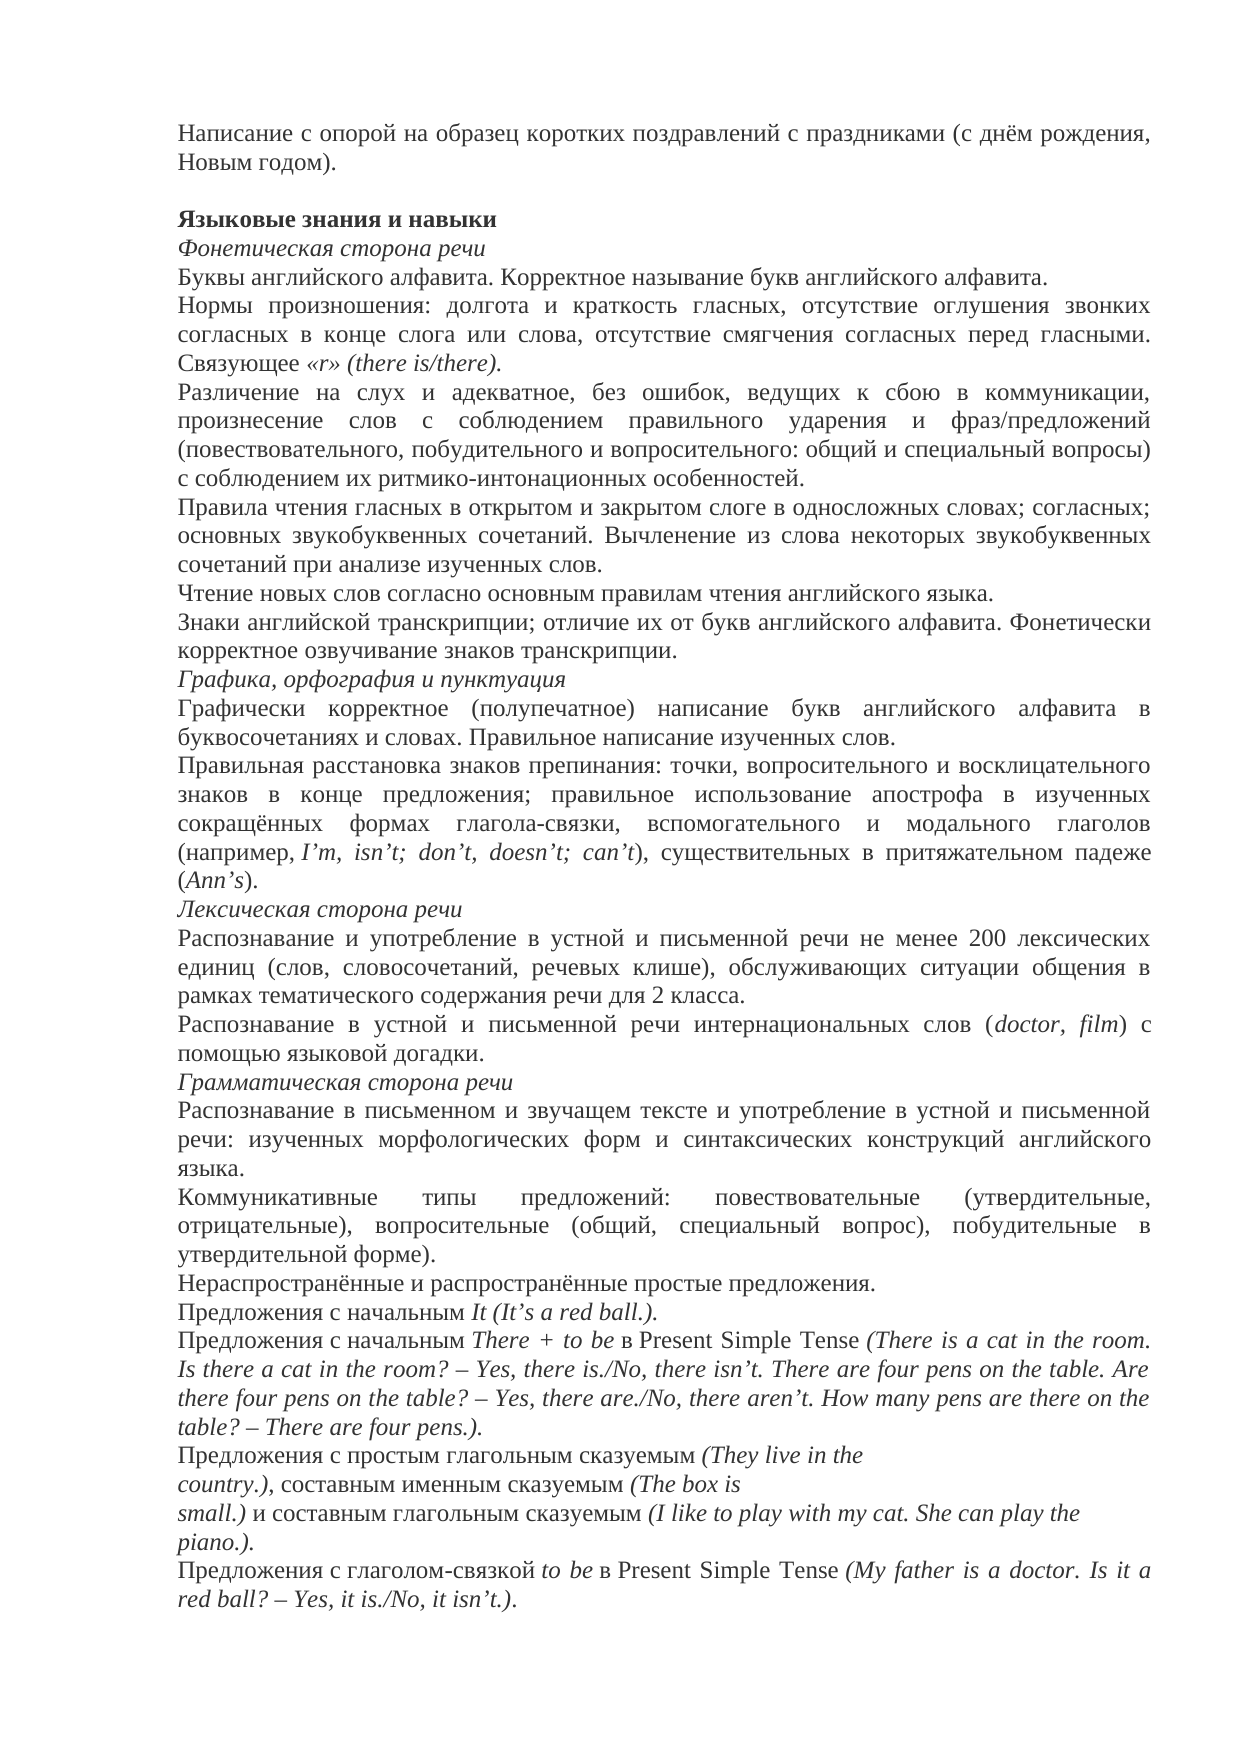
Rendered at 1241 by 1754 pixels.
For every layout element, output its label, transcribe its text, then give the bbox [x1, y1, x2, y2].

text Распознавание в письменном и звучащем тексте и употребление в устной и письменной речи: изученных морфологических форм и синтаксических конструкций английского языка. [177, 1096, 1152, 1182]
text Правила чтения гласных в открытом и закрытом слоге в односложных словах; согласных; основных звукобуквенных сочетаний. Вычленение из слова некоторых звукобуквенных сочетаний при анализе изученных слов. [177, 492, 1152, 578]
text Предложения с простым глагольным сказуемым (They live in the country.), составным именным сказуемым (The box is small.) и составным глагольным сказуемым (I like to play with my cat. She can play the piano.). [177, 1441, 1152, 1556]
text Чтение новых слов согласно основным правилам чтения английского языка. [177, 578, 1152, 607]
text Распознавание и употребление в устной и письменной речи не менее 200 лексических единиц (слов, словосочетаний, речевых клише), обслуживающих ситуации общения в рамках тематического содержания речи для 2 класса. [177, 923, 1152, 1009]
text Распознавание в устной и письменной речи интернациональных слов (doctor, film) с помощью языковой догадки. [177, 1009, 1152, 1067]
text Грамматическая сторона речи [177, 1067, 1152, 1096]
text Различение на слух и адекватное, без ошибок, ведущих к сбою в коммуникации, произнесение слов с соблюдением правильного ударения и фраз/предложений (повествовательного, побудительного и вопросительного: общий и специальный вопросы) с соблюдением их ритмико-интонационных особенностей. [177, 377, 1152, 492]
text Предложения с глаголом-связкой to be в Present Simple Tense (My father is a doctor. Is it a red ball? – Yes, it is./No, it isn’t.). [177, 1556, 1152, 1613]
text Нормы произношения: долгота и краткость гласных, отсутствие оглушения звонких согласных в конце слога или слова, отсутствие смягчения согласных перед гласными. Связующее «r» (there is/there). [177, 291, 1152, 377]
text Знаки английской транскрипции; отличие их от букв английского алфавита. Фонетически корректное озвучивание знаков транскрипции. [177, 607, 1152, 664]
text Нераспространённые и распространённые простые предложения. [177, 1268, 1152, 1297]
text Предложения с начальным It (It’s a red ball.). [177, 1297, 1152, 1326]
text Лексическая сторона речи [177, 894, 1152, 923]
text Написание с опорой на образец коротких поздравлений с праздниками (с днём рождения, Новым годом). [177, 118, 1152, 176]
text Правильная расстановка знаков препинания: точки, вопросительного и восклицательного знаков в конце предложения; правильное использование апострофа в изученных сокращённых формах глагола-связки, вспомогательного и модального глаголов (например, I’m, isn’t; don’t, doesn’t; can’t), существительных в притяжательном падеже (Ann’s). [177, 751, 1152, 894]
text Графика, орфография и пунктуация [177, 664, 1152, 693]
text Предложения с начальным There + to be в Present Simple Tense (There is a cat in the room. Is there a cat in the room? – Yes, there is./No, there isn’t. There are four pens on the table. Are there four pens on the table? – Yes, there are./No, there aren’t. How many pens are there on the table? – There are four pens.). [177, 1326, 1152, 1441]
text Буквы английского алфавита. Корректное называние букв английского алфавита. [177, 262, 1152, 291]
text Языковые знания и навыки [177, 176, 1152, 233]
text Графически корректное (полупечатное) написание букв английского алфавита в буквосочетаниях и словах. Правильное написание изученных слов. [177, 693, 1152, 751]
text Фонетическая сторона речи [177, 233, 1152, 262]
text Коммуникативные типы предложений: повествовательные (утвердительные, отрицательные), вопросительные (общий, специальный вопрос), побудительные в утвердительной форме). [177, 1182, 1152, 1268]
